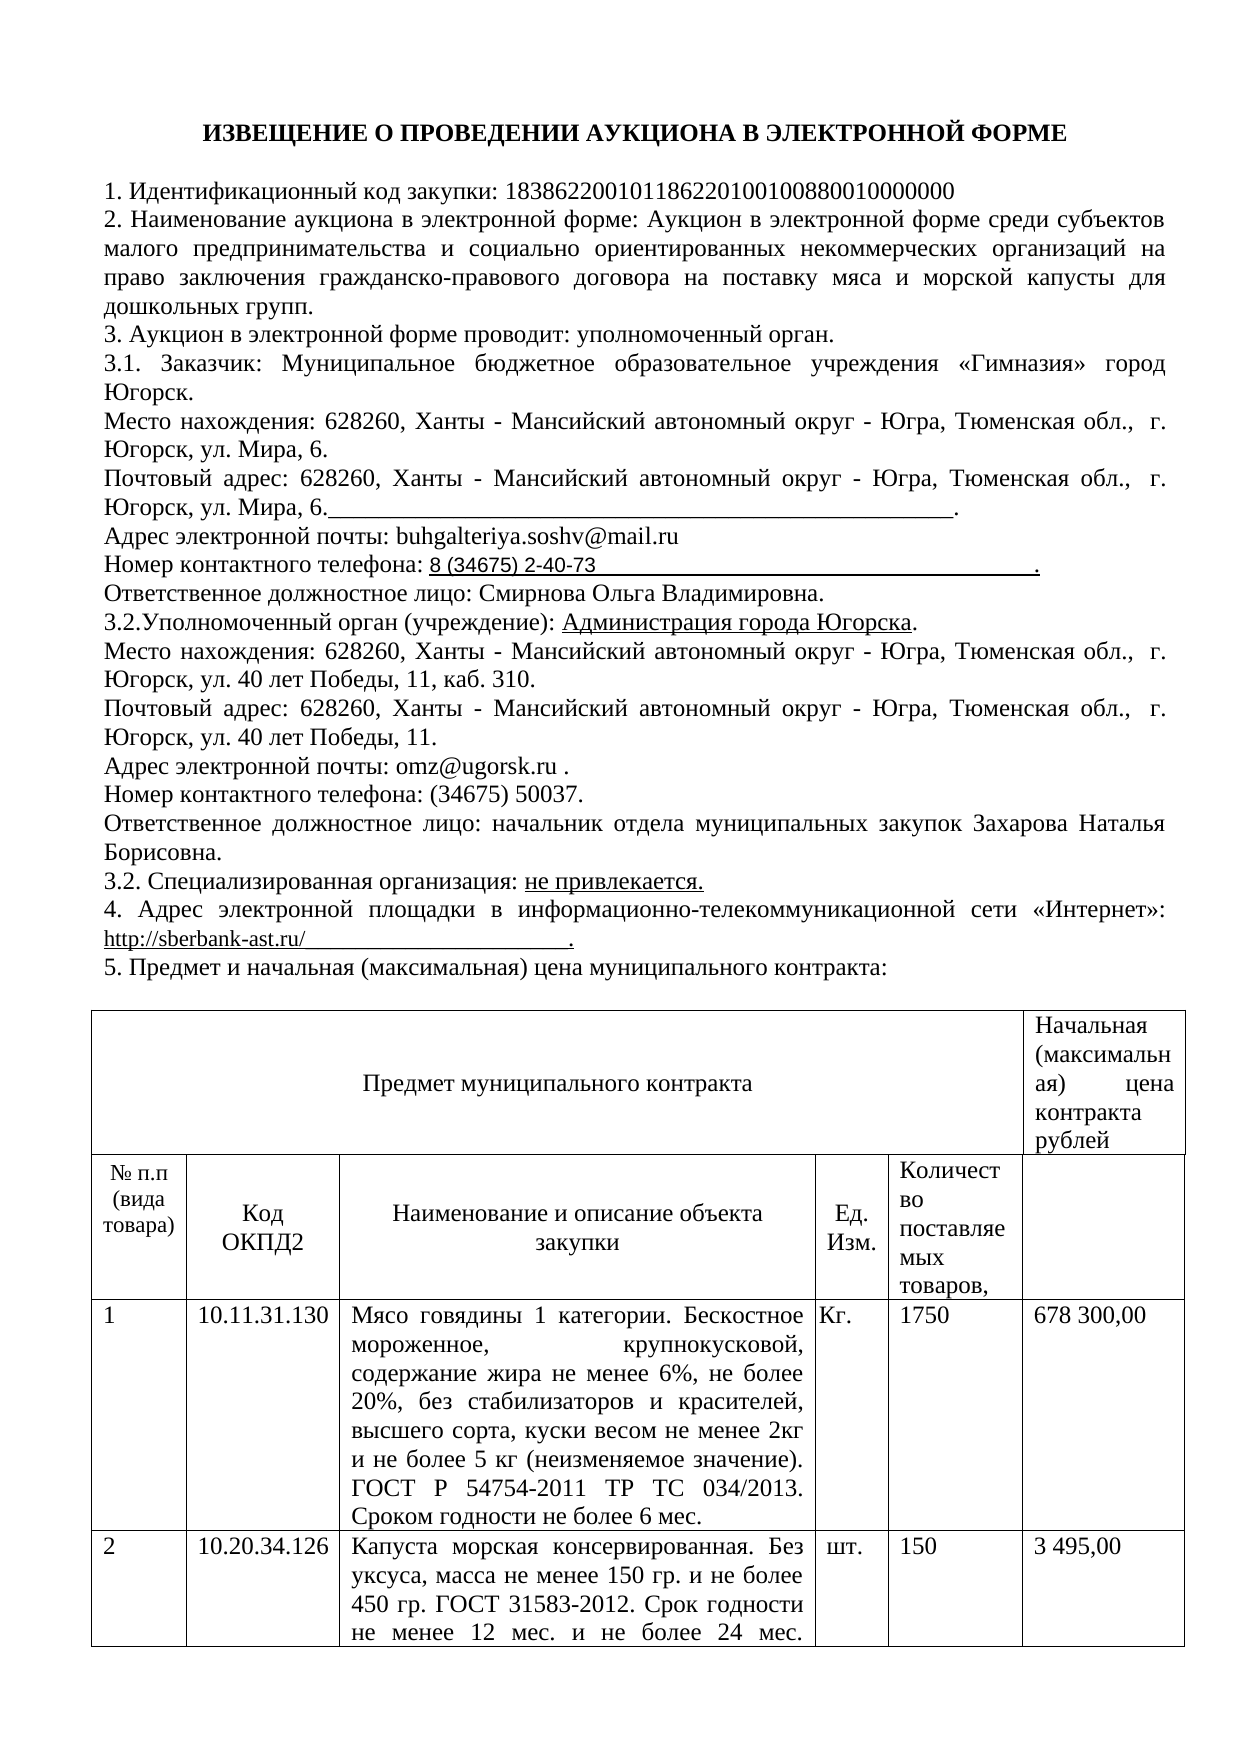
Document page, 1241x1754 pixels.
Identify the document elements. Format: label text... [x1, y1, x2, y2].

text ИЗВЕЩЕНИЕ О ПРОВЕДЕНИИ АУКЦИОНА В ЭЛЕКТРОННОЙ ФОРМЕ [103, 118, 1167, 147]
table_cell 1750 [889, 1300, 1022, 1530]
table_cell 10.20.34.126 [187, 1531, 339, 1646]
text Номер контактного телефона: 8 (34675) 2-40-73___________________________________. [103, 549, 1167, 578]
text Почтовый адрес: 628260, Ханты - Мансийский автономный округ - Югра, Тюменская обл., г. Югорск, ул. Мира, 6.__________________________________________________. [103, 463, 1167, 521]
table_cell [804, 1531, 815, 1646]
table_cell Наименование и описание объекта закупки [340, 1155, 815, 1299]
table_cell 150 [889, 1531, 1022, 1646]
text 3.2. Специализированная организация: не привлекается. [103, 866, 1167, 894]
text Место нахождения: 628260, Ханты - Мансийский автономный округ - Югра, Тюменская обл., г. Югорск, ул. 40 лет Победы, 11, каб. 310. [103, 636, 1167, 693]
text 4. Адрес электронной площадки в информационно-телекоммуникационной сети «Интернет»: http://sberbank-ast.ru/_____________________. [103, 894, 1167, 952]
text Место нахождения: 628260, Ханты - Мансийский автономный округ - Югра, Тюменская обл., г. Югорск, ул. Мира, 6. [103, 406, 1167, 463]
text Адрес электронной почты: buhgalteriya.soshv@mail.ru [103, 521, 1167, 549]
text 3. Аукцион в электронной форме проводит: уполномоченный орган. [103, 319, 1167, 348]
text 5. Предмет и начальная (максимальная) цена муниципального контракта: [103, 952, 1167, 981]
text 3.1. Заказчик: Муниципальное бюджетное образовательное учреждения «Гимназия» город Югорск. [103, 348, 1167, 406]
text Адрес электронной почты: omz@ugorsk.ru . [103, 751, 1167, 779]
text 3.2.Уполномоченный орган (учреждение): Администрация города Югорска. [103, 607, 1167, 636]
table_cell [1023, 1155, 1184, 1299]
table_cell 10.11.31.130 [187, 1300, 339, 1530]
text Номер контактного телефона: (34675) 50037. [103, 779, 1167, 808]
table_cell Количество поставляемых товаров, [889, 1155, 1022, 1299]
table_cell Кг. [816, 1300, 888, 1530]
table_cell Мясо говядины 1 категории. Бескостное мороженное, крупнокусковой, содержание жира не менее 6%, не более 20%, без стабилизаторов и красителей, высшего сорта, куски весом не менее 2кг и не более 5 кг (неизменяемое значение). ГОСТ Р 54754-2011 ТР ТС 034/2013. Сроком годности не более 6 мес. [340, 1300, 815, 1530]
table_cell 2 [92, 1531, 186, 1646]
table_cell шт. [816, 1531, 888, 1646]
table_cell 3 495,00 [1023, 1531, 1184, 1646]
text Ответственное должностное лицо: Смирнова Ольга Владимировна. [103, 578, 1167, 607]
table_cell Код ОКПД2 [187, 1155, 339, 1299]
table_header Предмет муниципального контракта [92, 1011, 1023, 1154]
table_cell 1 [92, 1300, 186, 1530]
table_cell 678 300,00 [1023, 1300, 1184, 1530]
table_header Начальная (максимальная) цена контракта рублей [1024, 1011, 1185, 1154]
text Почтовый адрес: 628260, Ханты - Мансийский автономный округ - Югра, Тюменская обл., г. Югорск, ул. 40 лет Победы, 11. [103, 693, 1167, 751]
table_cell № п.п (вида товара) [92, 1155, 186, 1299]
table_cell Ед. Изм. [816, 1155, 888, 1299]
text 1. Идентификационный код закупки: 183862200101186220100100880010000000 [103, 176, 1167, 204]
text 2. Наименование аукциона в электронной форме: Аукцион в электронной форме среди субъектов малого предпринимательства и социально ориентированных некоммерческих организаций на право заключения гражданско-правового договора на поставку мяса и морской капусты для дошкольных групп. [103, 204, 1167, 319]
text Ответственное должностное лицо: начальник отдела муниципальных закупок Захарова Наталья Борисовна. [103, 808, 1167, 866]
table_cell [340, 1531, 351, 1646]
